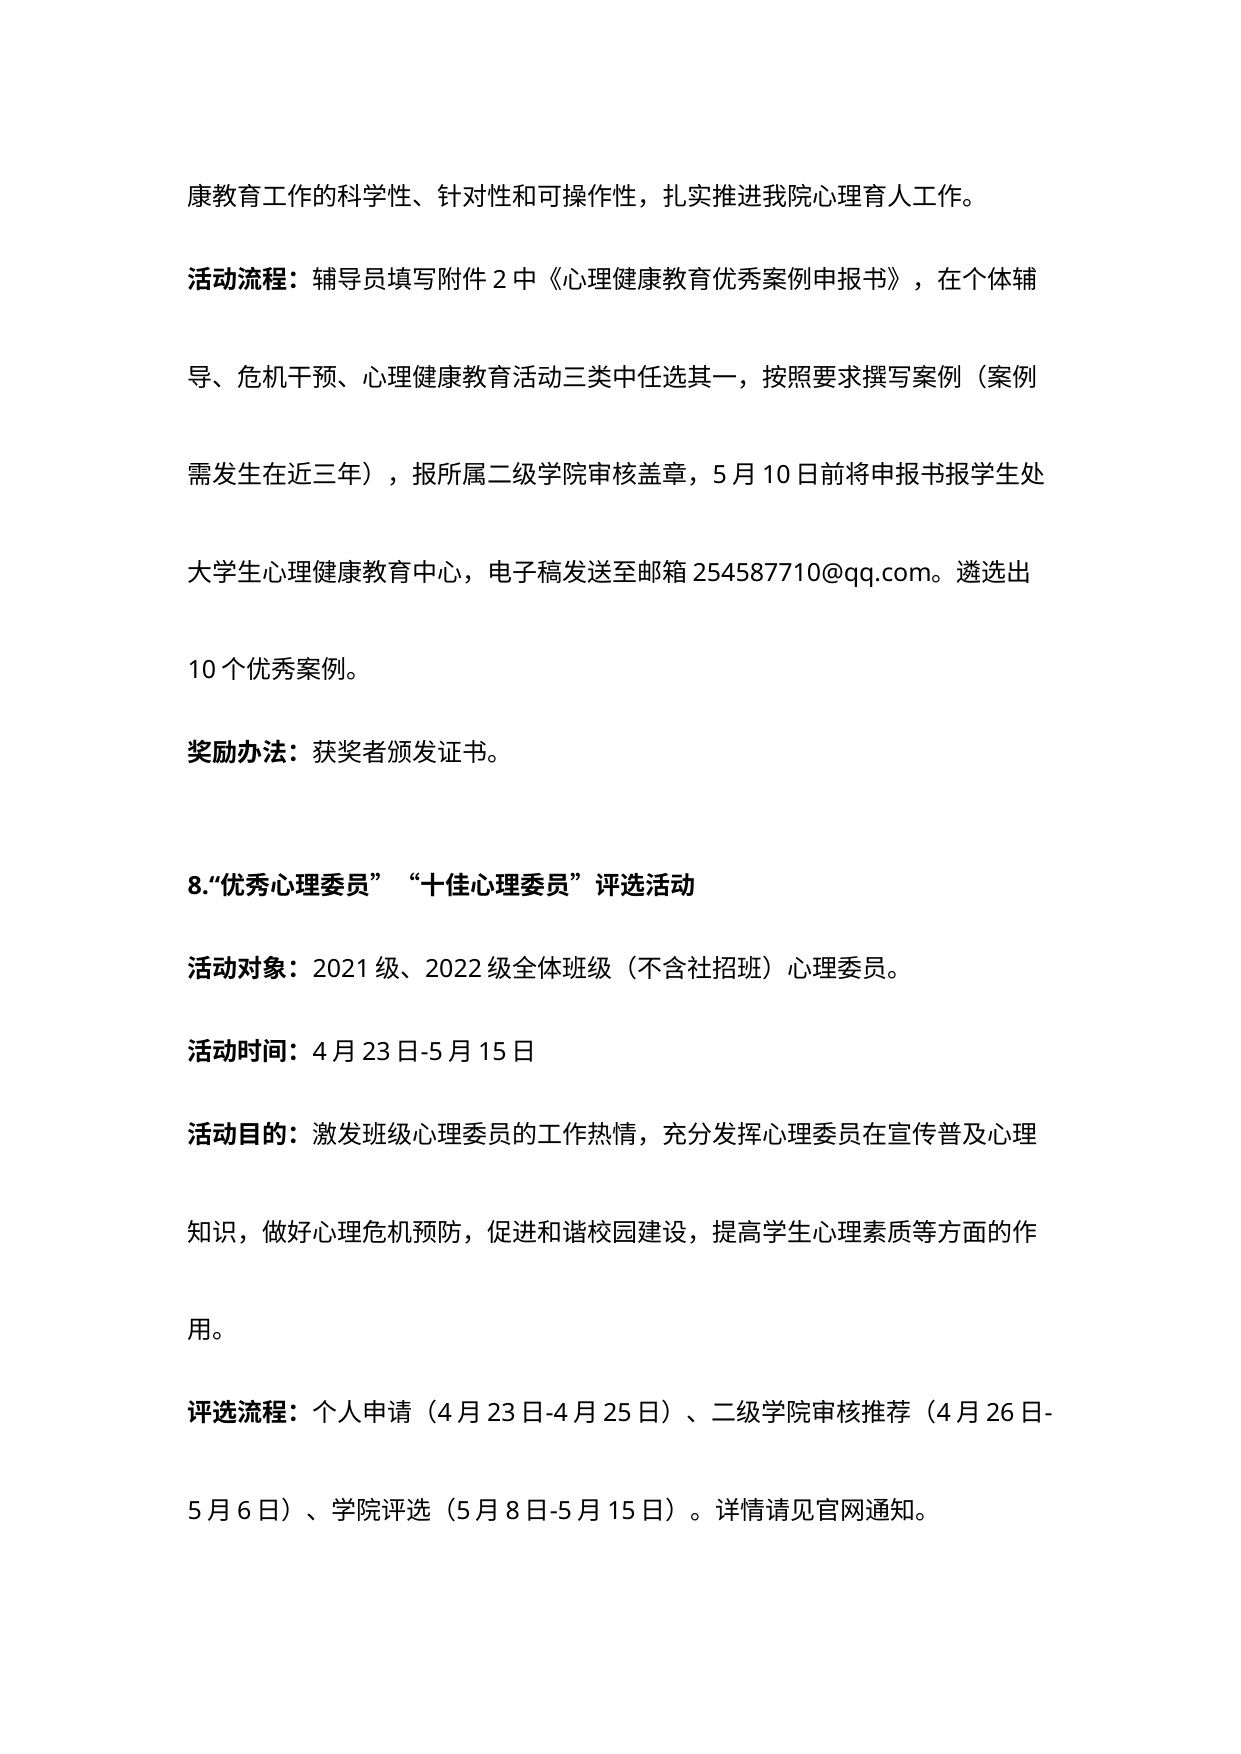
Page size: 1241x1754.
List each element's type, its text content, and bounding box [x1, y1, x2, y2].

text 活动目的：激发班级心理委员的工作热情，充分发挥心理委员在宣传普及心理知识，做好心理危机预防，促进和谐校园建设，提高学生心理素质等方面的作用。 [187, 1100, 1053, 1360]
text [187, 162, 1053, 227]
text 奖励办法：获奖者颁发证书。 [187, 718, 1053, 783]
text 活动时间：4月23日-5月15日 [187, 1017, 1053, 1082]
text 8.“优秀心理委员”“十佳心理委员”评选活动 [187, 851, 1053, 916]
text 评选流程：个人申请（4月23日-4月25日）、二级学院审核推荐（4月26日-5月6日）、学院评选（5月8日-5月15日）。详情请见官网通知。 [187, 1378, 1053, 1541]
text 活动流程：辅导员填写附件2中《心理健康教育优秀案例申报书》，在个体辅导、危机干预、心理健康教育活动三类中任选其一，按照要求撰写案例（案例需发生在近三年），报所属二级学院审核盖章，5月10日前将申报书报学生处大学生心理健康教育中心，电子稿发送至邮箱254587710@qq.com。遴选出10个优秀案例。 [187, 245, 1053, 700]
text 活动对象：2021级、2022级全体班级（不含社招班）心理委员。 [187, 934, 1053, 999]
